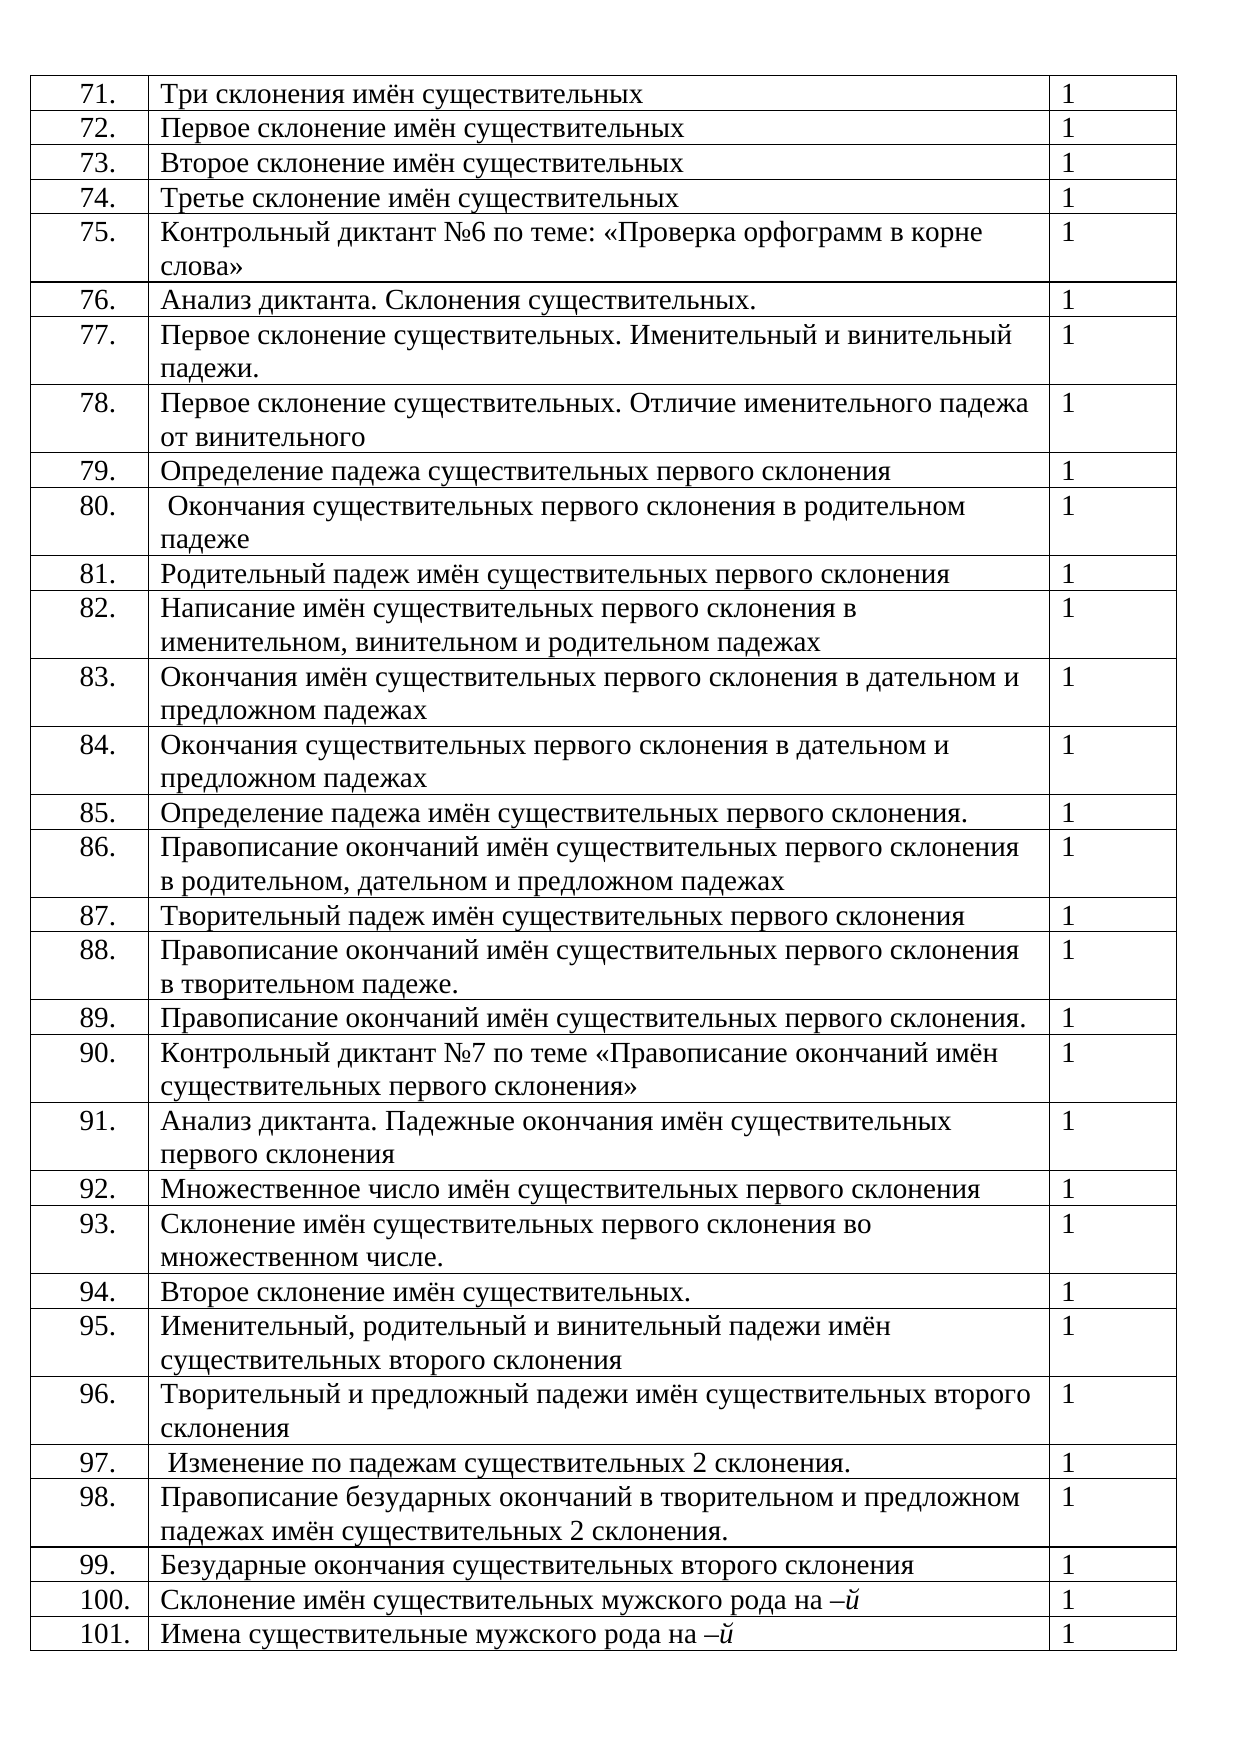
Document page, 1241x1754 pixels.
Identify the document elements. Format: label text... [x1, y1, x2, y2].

table_cell Окончания существительных первого склонения в дательном и предложном падежах [149, 727, 1049, 794]
table_cell 1 [1050, 385, 1176, 452]
table_cell Написание имён существительных первого склонения в именительном, винительном и родительном падежах [149, 591, 1049, 658]
table_cell [31, 1617, 148, 1650]
table_cell 1 [1050, 727, 1176, 794]
table_cell Безударные окончания существительных второго склонения [149, 1548, 1049, 1581]
table_cell Определение падежа существительных первого склонения [149, 453, 1049, 487]
table_cell [31, 180, 148, 213]
table_cell Правописание окончаний имён существительных первого склонения в родительном, дательном и предложном падежах [149, 830, 1049, 897]
table_cell 1 [1050, 1000, 1176, 1034]
table_cell 1 [1050, 453, 1176, 487]
table_cell Множественное число имён существительных первого склонения [149, 1171, 1049, 1205]
table_cell [31, 488, 148, 555]
table_cell Окончания имён существительных первого склонения в дательном и предложном падежах [149, 659, 1049, 726]
table_cell 1 [1050, 795, 1176, 828]
table_cell 1 [1050, 898, 1176, 931]
table_cell [31, 1445, 148, 1478]
table_cell 1 [1050, 1274, 1176, 1307]
table_cell [31, 1582, 148, 1616]
table_cell 1 [1050, 214, 1176, 281]
table_cell Окончания существительных первого склонения в родительном падеже [149, 488, 1049, 555]
table_cell [31, 317, 148, 384]
table_cell Правописание безударных окончаний в творительном и предложном падежах имён существительных 2 склонения. [149, 1479, 1049, 1546]
table_cell 1 [1050, 1035, 1176, 1102]
table_cell [31, 932, 148, 999]
table_cell Именительный, родительный и винительный падежи имён существительных второго склонения [149, 1309, 1049, 1376]
table_cell [31, 1103, 148, 1170]
table_cell 1 [1050, 283, 1176, 316]
table_cell 1 [1050, 659, 1176, 726]
table_cell Три склонения имён существительных [149, 76, 1049, 109]
table_cell 1 [1050, 556, 1176, 589]
table_cell Контрольный диктант №7 по теме «Правописание окончаний имён существительных первого склонения» [149, 1035, 1049, 1102]
table_cell [31, 283, 148, 316]
table_cell Склонение имён существительных первого склонения во множественном числе. [149, 1206, 1049, 1273]
table_cell [31, 385, 148, 452]
table_cell 1 [1050, 488, 1176, 555]
table_cell Имена существительные мужского рода на –й [149, 1617, 1049, 1650]
table_cell Правописание окончаний имён существительных первого склонения в творительном падеже. [149, 932, 1049, 999]
table_cell Первое склонение существительных. Отличие именительного падежа от винительного [149, 385, 1049, 452]
table_cell [31, 111, 148, 144]
table_cell Второе склонение имён существительных. [149, 1274, 1049, 1307]
table_cell Родительный падеж имён существительных первого склонения [149, 556, 1049, 589]
table_cell 1 [1050, 180, 1176, 213]
table_cell 1 [1050, 317, 1176, 384]
table_cell [31, 830, 148, 897]
table_cell [31, 727, 148, 794]
table_cell [31, 1000, 148, 1034]
table_cell [31, 556, 148, 589]
table_cell 1 [1050, 932, 1176, 999]
table_cell [31, 453, 148, 487]
table_cell [31, 1171, 148, 1205]
table_cell Третье склонение имён существительных [149, 180, 1049, 213]
table_cell Контрольный диктант №6 по теме: «Проверка орфограмм в корне слова» [149, 214, 1049, 281]
table_cell Изменение по падежам существительных 2 склонения. [149, 1445, 1049, 1478]
table_cell 1 [1050, 1377, 1176, 1444]
table_cell [31, 76, 148, 109]
table_cell [31, 659, 148, 726]
table_cell [31, 1548, 148, 1581]
table_cell 1 [1050, 111, 1176, 144]
table_cell Анализ диктанта. Падежные окончания имён существительных первого склонения [149, 1103, 1049, 1170]
table_cell Определение падежа имён существительных первого склонения. [149, 795, 1049, 828]
table_cell 1 [1050, 1479, 1176, 1546]
table_cell 1 [1050, 1445, 1176, 1478]
table_cell 1 [1050, 1171, 1176, 1205]
table_cell [31, 1479, 148, 1546]
table_cell 1 [1050, 1206, 1176, 1273]
table_cell [31, 1035, 148, 1102]
table_cell Творительный и предложный падежи имён существительных второго склонения [149, 1377, 1049, 1444]
table_cell [31, 1309, 148, 1376]
table_cell Анализ диктанта. Склонения существительных. [149, 283, 1049, 316]
table_cell 1 [1050, 1617, 1176, 1650]
table_cell Творительный падеж имён существительных первого склонения [149, 898, 1049, 931]
table_cell 1 [1050, 1582, 1176, 1616]
table_cell 1 [1050, 145, 1176, 179]
table_cell 1 [1050, 591, 1176, 658]
table_cell [31, 898, 148, 931]
table_cell 1 [1050, 1309, 1176, 1376]
table_cell [31, 1274, 148, 1307]
table_cell Второе склонение имён существительных [149, 145, 1049, 179]
table_cell [31, 214, 148, 281]
table_cell Первое склонение существительных. Именительный и винительный падежи. [149, 317, 1049, 384]
table_cell 1 [1050, 1103, 1176, 1170]
table_cell Правописание окончаний имён существительных первого склонения. [149, 1000, 1049, 1034]
table_cell [31, 145, 148, 179]
table_cell 1 [1050, 1548, 1176, 1581]
table_cell 1 [1050, 830, 1176, 897]
table_cell [31, 591, 148, 658]
table_cell Первое склонение имён существительных [149, 111, 1049, 144]
table_cell [31, 1206, 148, 1273]
table_cell [31, 795, 148, 828]
table_cell Склонение имён существительных мужского рода на –й [149, 1582, 1049, 1616]
table_cell 1 [1050, 76, 1176, 109]
table_cell [31, 1377, 148, 1444]
